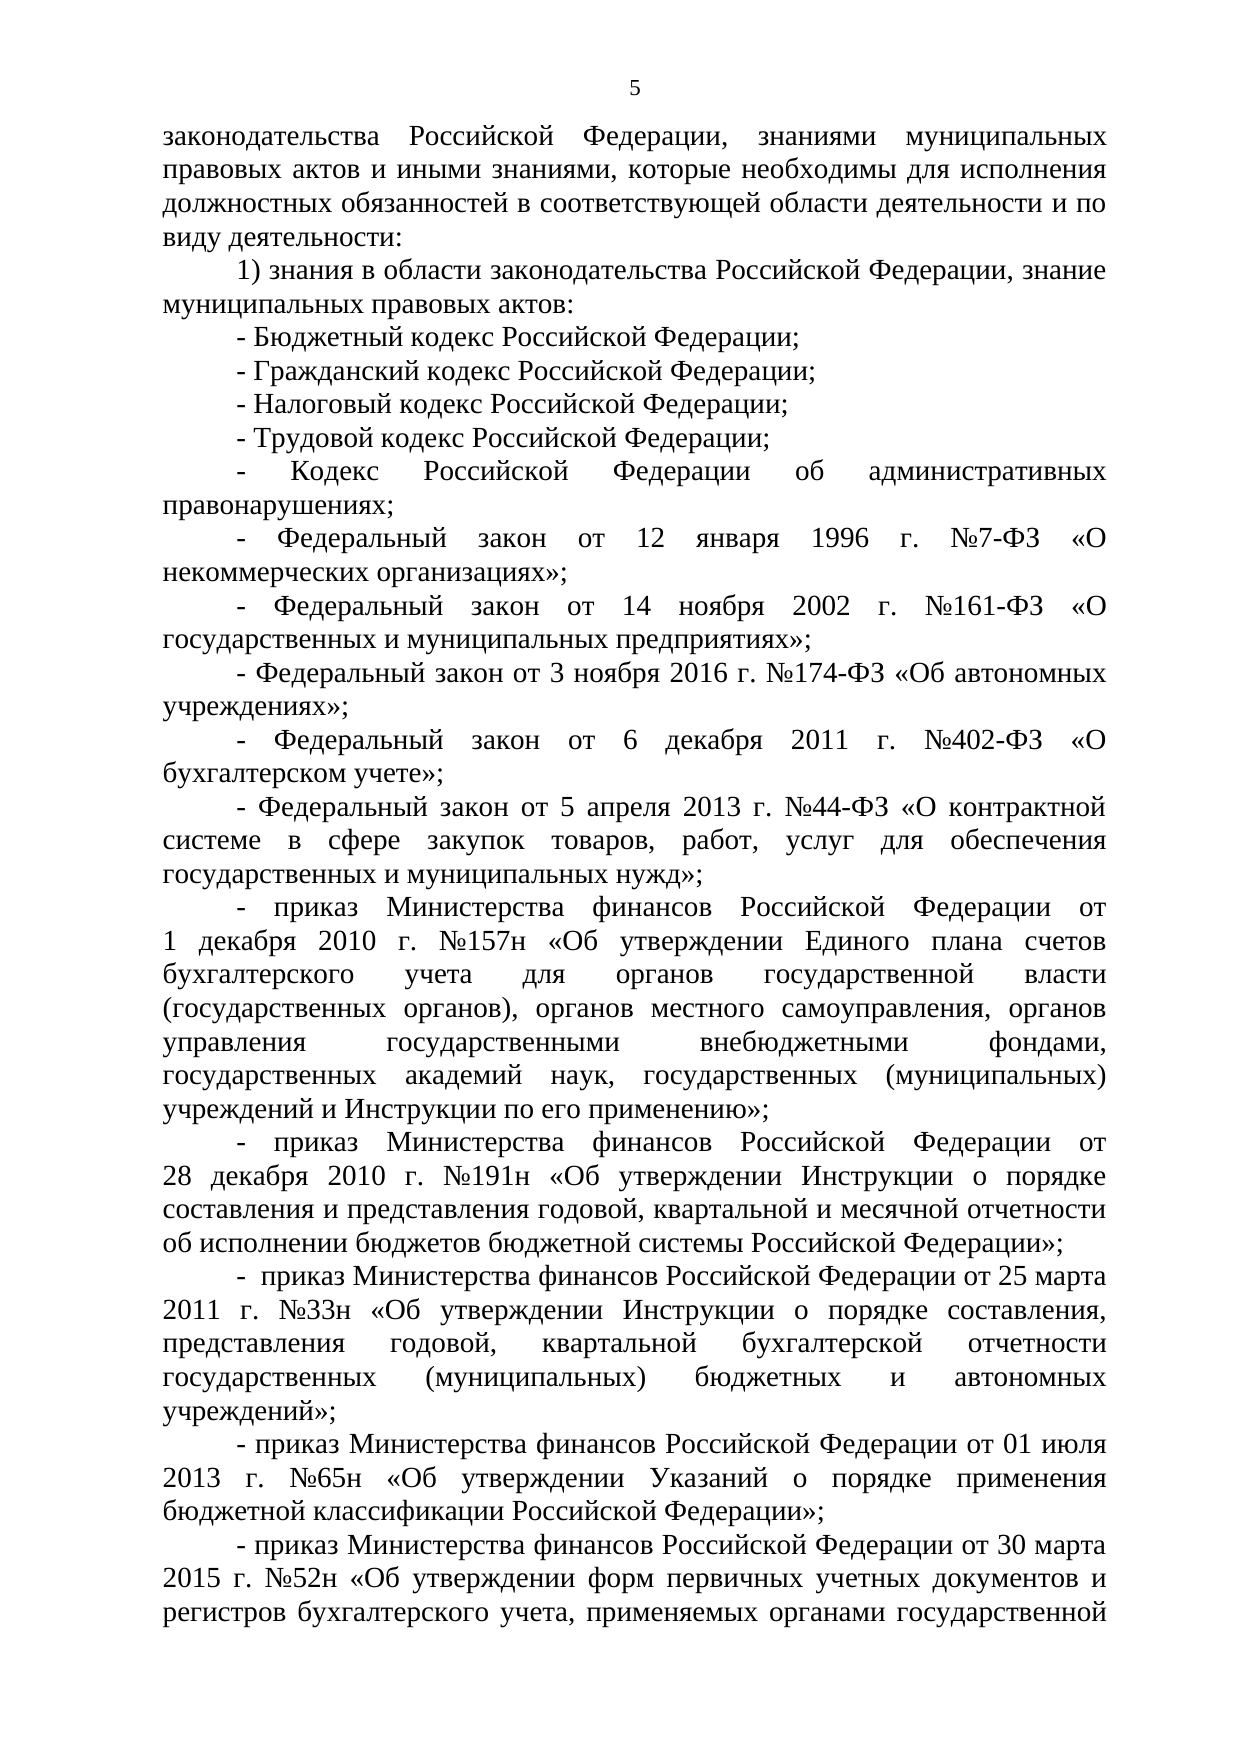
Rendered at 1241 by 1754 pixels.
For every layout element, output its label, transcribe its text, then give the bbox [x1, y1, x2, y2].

text - Бюджетный кодекс Российской Федерации; [162, 319, 1107, 353]
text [162, 118, 1107, 252]
text - приказ Министерства финансов Российской Федерации от 1 декабря 2010 г. №157н «Об утверждении Единого плана счетов бухгалтерского учета для органов государственной власти (государственных органов), органов местного самоуправления, органов управления государственными внебюджетными фондами, государственных академий наук, государственных (муниципальных) учреждений и Инструкции по его применению»; [162, 889, 1107, 1124]
text 1) знания в области законодательства Российской Федерации, знание муниципальных правовых актов: [162, 252, 1107, 319]
text - Кодекс Российской Федерации об административных правонарушениях; [162, 453, 1107, 521]
text - Федеральный закон от 12 января 1996 г. №7-ФЗ «О некоммерческих организациях»; [162, 521, 1107, 588]
text - Гражданский кодекс Российской Федерации; [162, 353, 1107, 386]
text - Федеральный закон от 3 ноября 2016 г. №174-ФЗ «Об автономных учреждениях»; [162, 655, 1107, 722]
text - Трудовой кодекс Российской Федерации; [162, 420, 1107, 453]
text - приказ Министерства финансов Российской Федерации от 28 декабря 2010 г. №191н «Об утверждении Инструкции о порядке составления и представления годовой, квартальной и месячной отчетности об исполнении бюджетов бюджетной системы Российской Федерации»; [162, 1124, 1107, 1258]
text - приказ Министерства финансов Российской Федерации от 01 июля 2013 г. №65н «Об утверждении Указаний о порядке применения бюджетной классификации Российской Федерации»; [162, 1426, 1107, 1527]
text - Федеральный закон от 14 ноября 2002 г. №161-ФЗ «О государственных и муниципальных предприятиях»; [162, 588, 1107, 655]
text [162, 1527, 1107, 1627]
text - Налоговый кодекс Российской Федерации; [162, 386, 1107, 420]
text - Федеральный закон от 5 апреля 2013 г. №44-ФЗ «О контрактной системе в сфере закупок товаров, работ, услуг для обеспечения государственных и муниципальных нужд»; [162, 789, 1107, 889]
text - Федеральный закон от 6 декабря 2011 г. №402-ФЗ «О бухгалтерском учете»; [162, 722, 1107, 789]
text - приказ Министерства финансов Российской Федерации от 25 марта 2011 г. №33н «Об утверждении Инструкции о порядке составления, представления годовой, квартальной бухгалтерской отчетности государственных (муниципальных) бюджетных и автономных учреждений»; [162, 1258, 1107, 1426]
